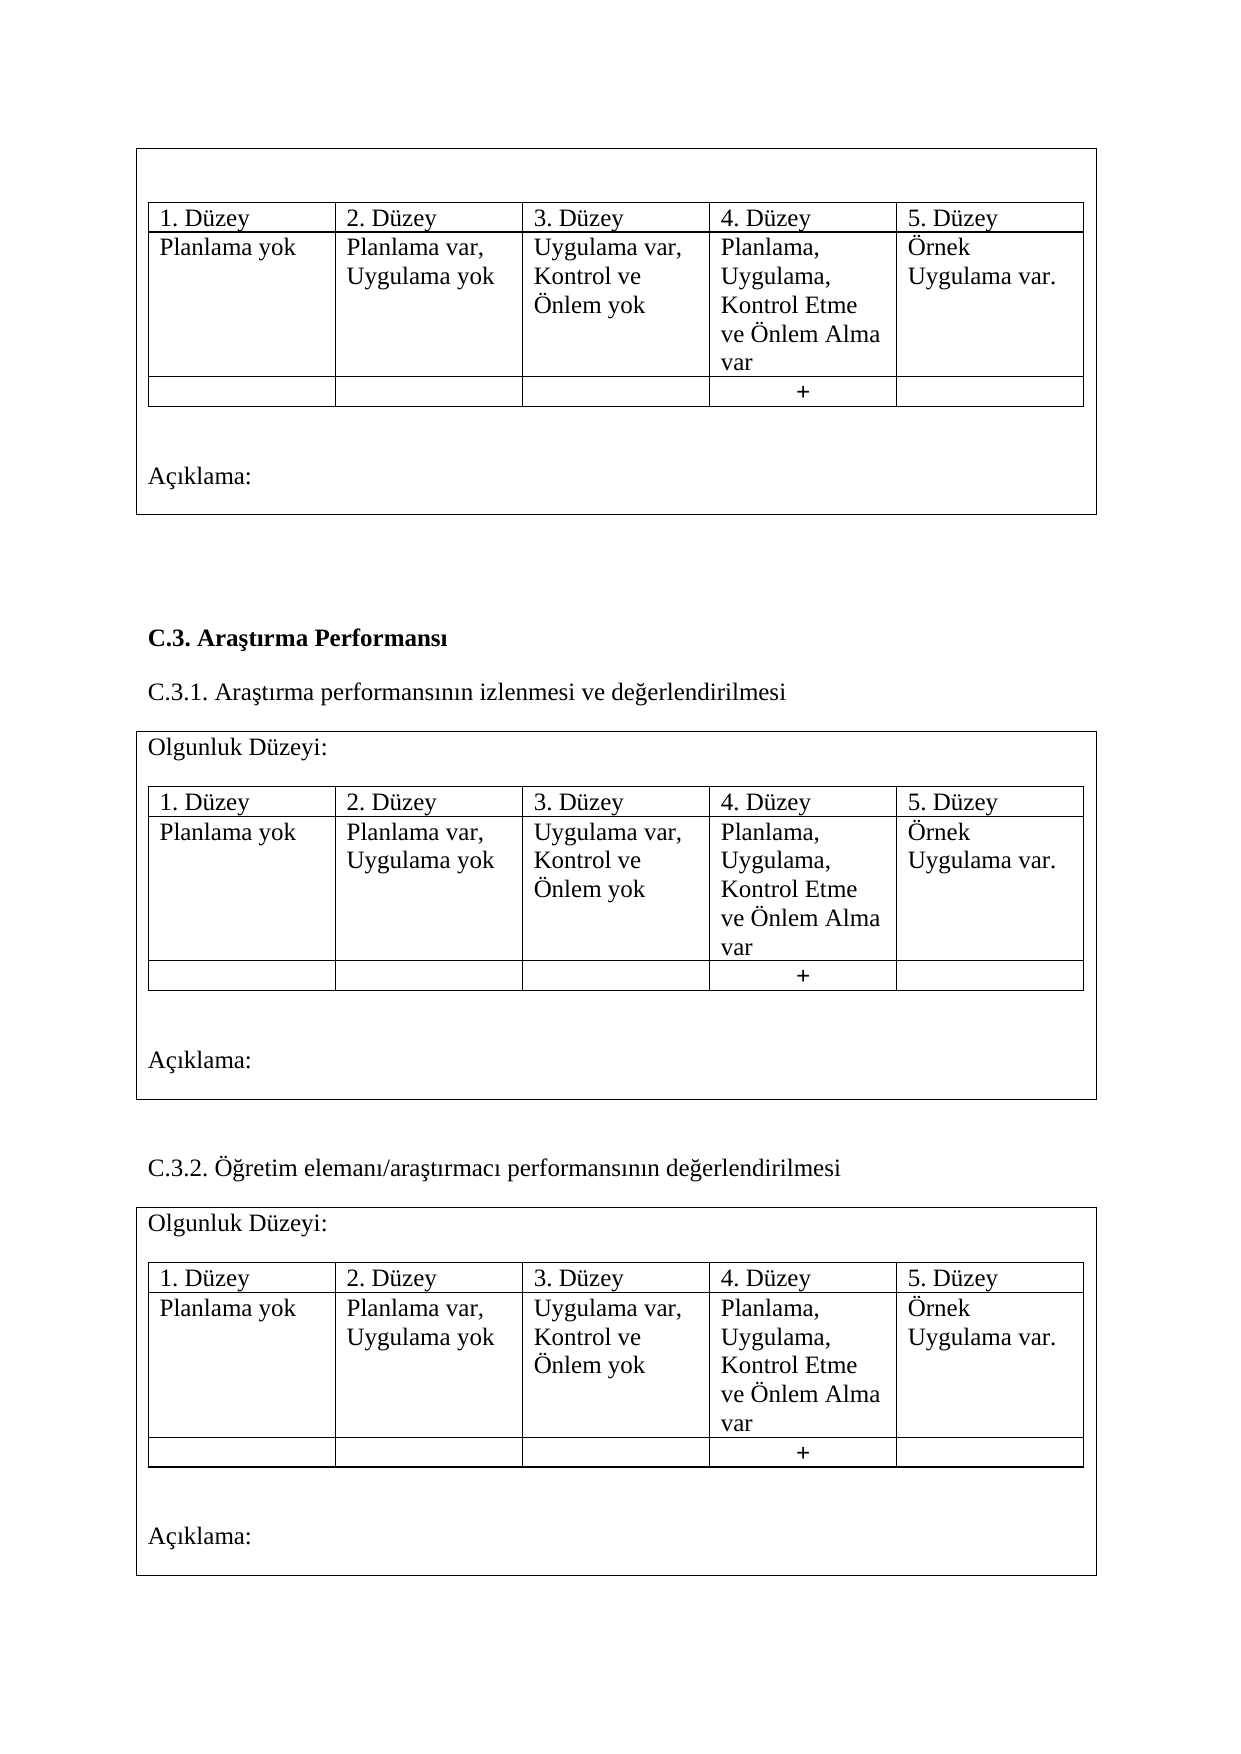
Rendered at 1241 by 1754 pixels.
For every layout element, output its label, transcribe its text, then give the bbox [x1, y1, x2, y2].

text C.3.1. Araştırma performansının izlenmesi ve değerlendirilmesi [148, 677, 1093, 706]
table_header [137, 149, 1096, 514]
table_header Olgunluk Düzeyi: Açıklama: [137, 732, 1096, 1098]
text C.3.2. Öğretim elemanı/araştırmacı performansının değerlendirilmesi [148, 1153, 1093, 1182]
table_header Olgunluk Düzeyi: Açıklama: [137, 1208, 1096, 1575]
text C.3. Araştırma Performansı [148, 623, 1093, 652]
